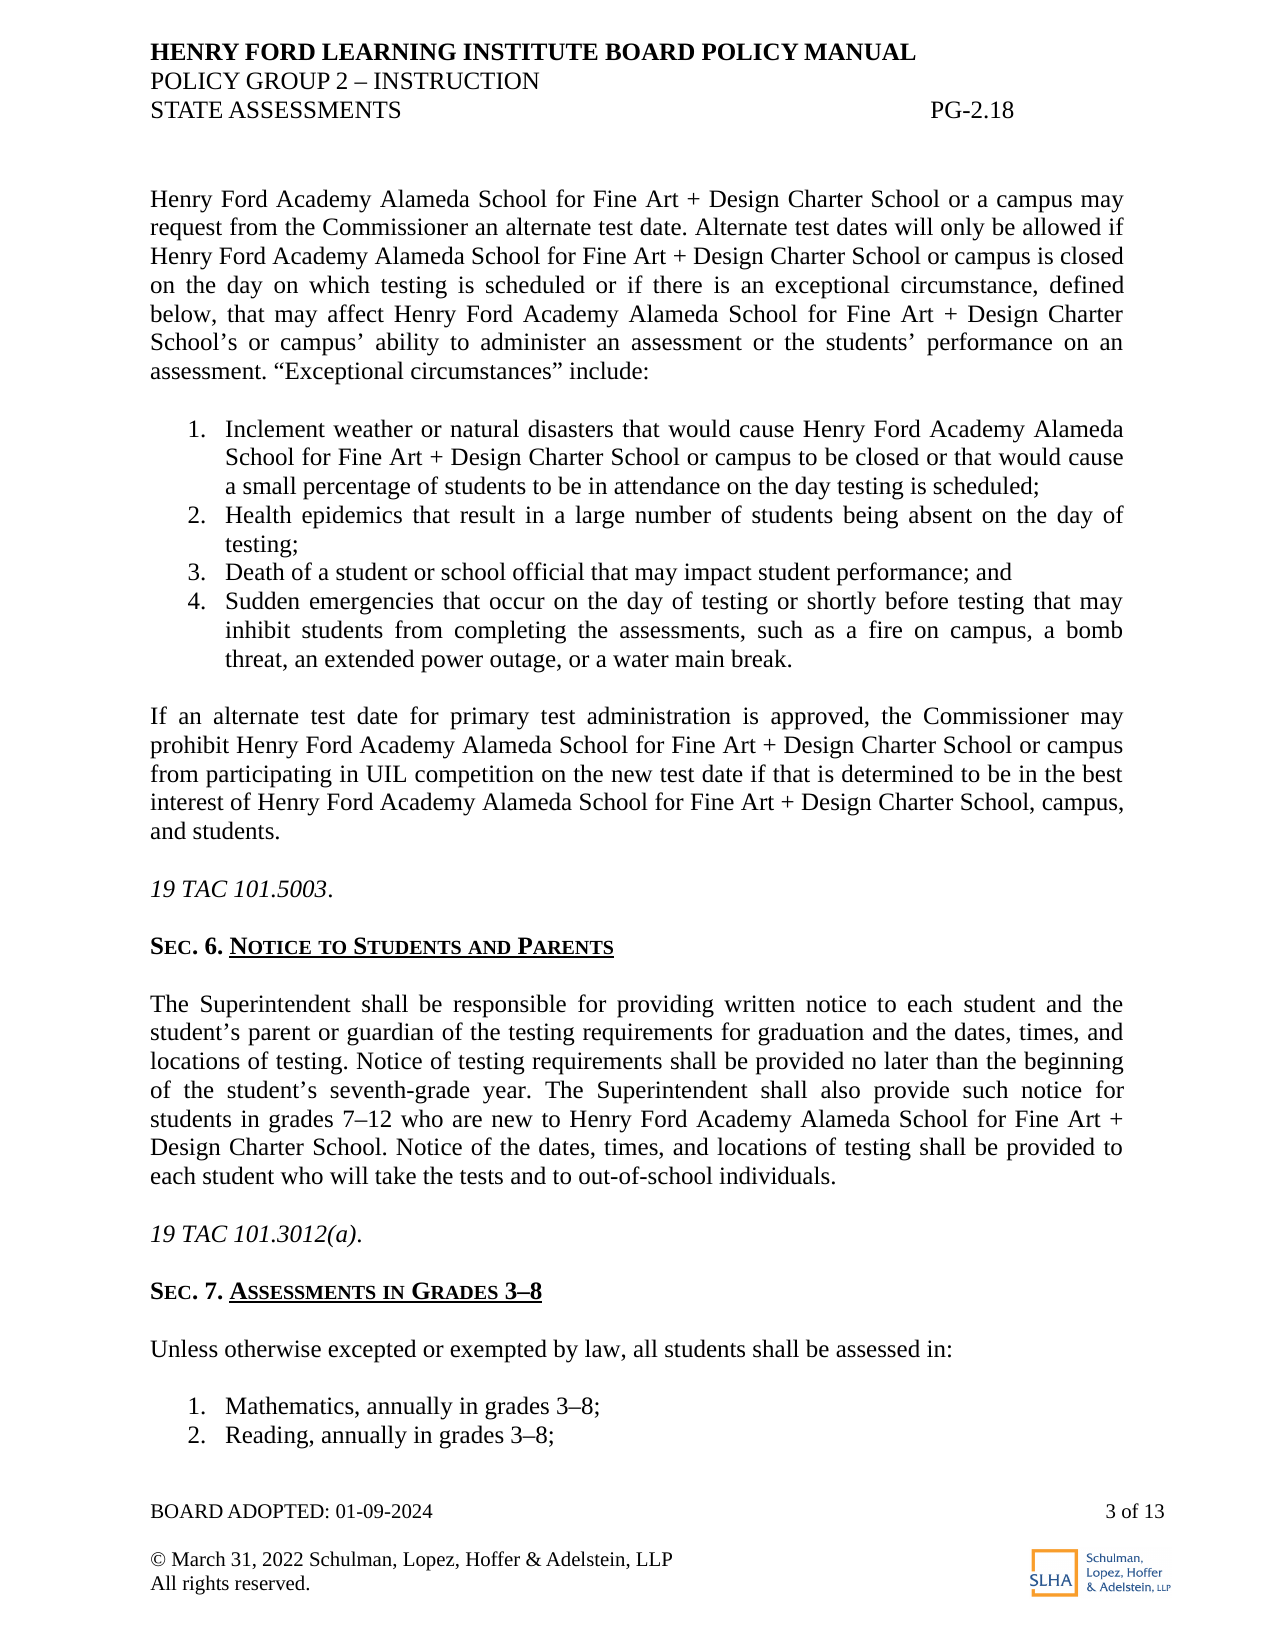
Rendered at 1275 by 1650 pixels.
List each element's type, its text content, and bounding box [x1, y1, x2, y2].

text 19 TAC 101.3012(a). [150, 1219, 1125, 1247]
text 19 TAC 101.5003. [150, 874, 1125, 902]
list Death of a student or school official that may impact student performance; and [187, 557, 1125, 586]
list Sudden emergencies that occur on the day of testing or shortly before testing that may inhibit students from completing the assessments, such as a fire on campus, a bomb threat, an extended power outage, or a water main break. [187, 586, 1125, 672]
picture [1029, 1547, 1172, 1599]
list Reading, annually in grades 3–8; [187, 1420, 1125, 1449]
list Assessments in Grades 3–8 [150, 1276, 1125, 1305]
list Health epidemics that result in a large number of students being absent on the day of testing; [187, 500, 1125, 557]
list Mathematics, annually in grades 3–8; [187, 1391, 1125, 1420]
text Unless otherwise excepted or exempted by law, all students shall be assessed in: [150, 1334, 1125, 1362]
list Inclement weather or natural disasters that would cause Henry Ford Academy Alameda School for Fine Art + Design Charter School or campus to be closed or that would cause a small percentage of students to be in attendance on the day testing is scheduled; [187, 414, 1125, 500]
text Henry Ford Academy Alameda School for Fine Art + Design Charter School or a campus may request from the Commissioner an alternate test date. Alternate test dates will only be allowed if Henry Ford Academy Alameda School for Fine Art + Design Charter School or campus is closed on the day on which testing is scheduled or if there is an exceptional circumstance, defined below, that may affect Henry Ford Academy Alameda School for Fine Art + Design Charter School’s or campus’ ability to administer an assessment or the students’ performance on an assessment. “Exceptional circumstances” include: [150, 184, 1125, 385]
text If an alternate test date for primary test administration is approved, the Commissioner may prohibit Henry Ford Academy Alameda School for Fine Art + Design Charter School or campus from participating in UIL competition on the new test date if that is determined to be in the best interest of Henry Ford Academy Alameda School for Fine Art + Design Charter School, campus, and students. [150, 701, 1125, 845]
text The Superintendent shall be responsible for providing written notice to each student and the student’s parent or guardian of the testing requirements for graduation and the dates, times, and locations of testing. Notice of testing requirements shall be provided no later than the beginning of the student’s seventh-grade year. The Superintendent shall also provide such notice for students in grades 7–12 who are new to Henry Ford Academy Alameda School for Fine Art + Design Charter School. Notice of the dates, times, and locations of testing shall be provided to each student who will take the tests and to out-of-school individuals. [150, 989, 1125, 1190]
list Notice to Students and Parents [150, 931, 1125, 960]
